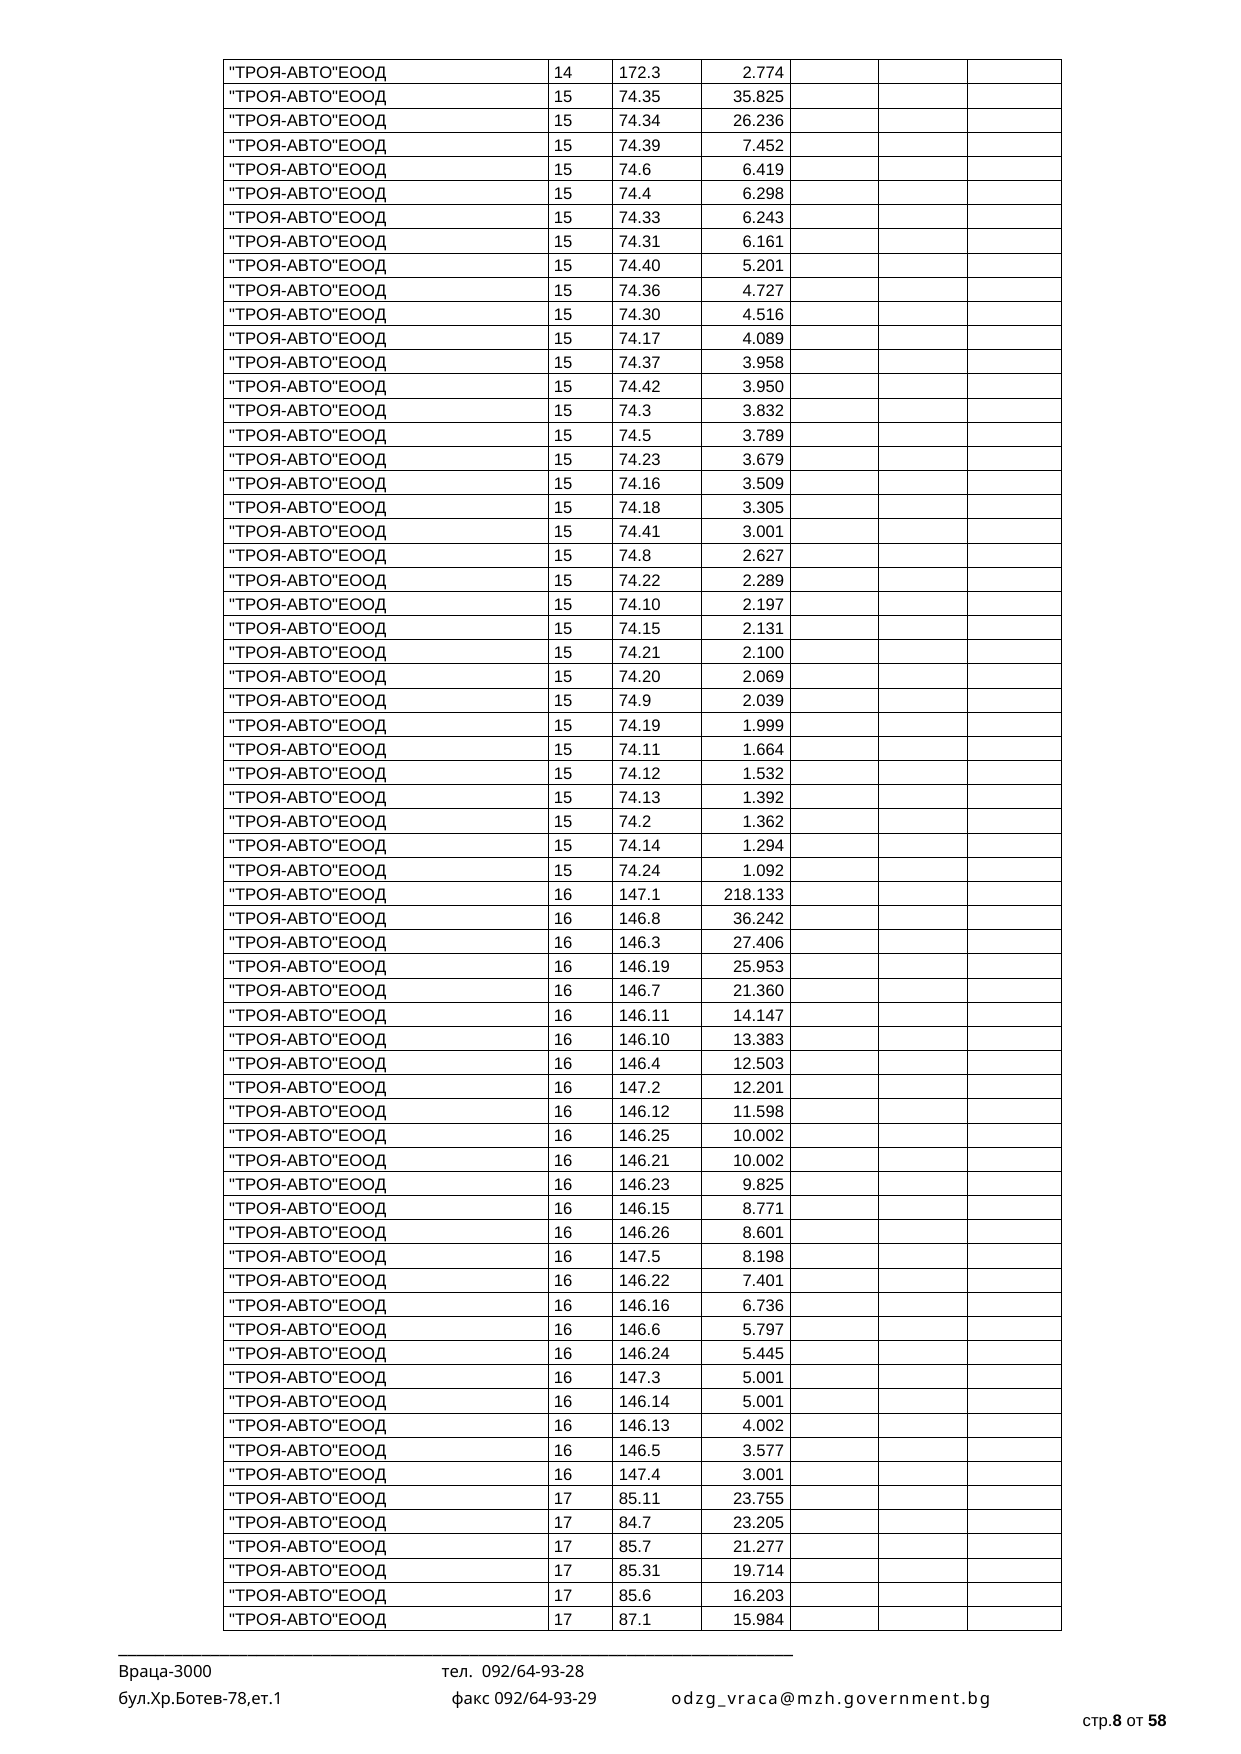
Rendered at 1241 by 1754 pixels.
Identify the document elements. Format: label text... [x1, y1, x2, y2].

table_cell [968, 205, 1061, 228]
table_cell 74.2 [613, 809, 701, 832]
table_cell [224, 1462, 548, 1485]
table_cell [791, 326, 878, 349]
table_cell [968, 713, 1061, 736]
table_cell 3.950 [702, 374, 790, 397]
table_cell [879, 109, 967, 132]
table_cell [968, 84, 1061, 107]
table_cell [791, 664, 878, 687]
table_cell [791, 447, 878, 470]
table_cell 15 [549, 809, 612, 832]
table_cell [791, 157, 878, 180]
table_cell 146.3 [613, 930, 701, 953]
table_cell 74.16 [613, 471, 701, 494]
table_cell 147.2 [613, 1075, 701, 1098]
table_cell 8.601 [702, 1220, 790, 1243]
table_cell [879, 544, 967, 567]
table_cell 6.161 [702, 229, 790, 252]
table_cell "ТРОЯ-АВТО"ЕООД [224, 1099, 548, 1122]
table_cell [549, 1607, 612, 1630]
table_cell [968, 181, 1061, 204]
table_cell "ТРОЯ-АВТО"ЕООД [224, 350, 548, 373]
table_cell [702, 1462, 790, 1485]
table_cell [968, 447, 1061, 470]
table_cell "ТРОЯ-АВТО"ЕООД [224, 447, 548, 470]
table_cell [879, 302, 967, 325]
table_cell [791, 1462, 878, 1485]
table_cell 74.22 [613, 568, 701, 591]
table_cell 27.406 [702, 930, 790, 953]
table_cell [791, 1075, 878, 1098]
table_cell [879, 399, 967, 422]
table_cell "ТРОЯ-АВТО"ЕООД [224, 1051, 548, 1074]
table_cell 16 [549, 1051, 612, 1074]
table_cell [791, 689, 878, 712]
table_cell "ТРОЯ-АВТО"ЕООД [224, 84, 548, 107]
table_cell 146.25 [613, 1124, 701, 1147]
table_cell [879, 254, 967, 277]
table_cell 15 [549, 205, 612, 228]
table_cell [968, 1172, 1061, 1195]
table_cell 74.14 [613, 834, 701, 857]
table_cell 16 [549, 1293, 612, 1316]
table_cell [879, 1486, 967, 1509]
table_cell 74.11 [613, 737, 701, 760]
table_cell [879, 689, 967, 712]
table_cell [968, 495, 1061, 518]
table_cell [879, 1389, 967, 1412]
table_cell [968, 254, 1061, 277]
table_cell [791, 1293, 878, 1316]
table_cell 3.832 [702, 399, 790, 422]
table_cell [968, 350, 1061, 373]
table_cell [879, 906, 967, 929]
table_cell [791, 592, 878, 615]
table_cell "ТРОЯ-АВТО"ЕООД [224, 374, 548, 397]
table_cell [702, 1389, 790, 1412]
table_cell 74.19 [613, 713, 701, 736]
table_cell "ТРОЯ-АВТО"ЕООД [224, 930, 548, 953]
table_cell [968, 979, 1061, 1002]
table_cell 16 [549, 1317, 612, 1340]
table_cell 147.1 [613, 882, 701, 905]
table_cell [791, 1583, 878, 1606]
table_cell [968, 1027, 1061, 1050]
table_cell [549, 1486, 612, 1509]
table_cell "ТРОЯ-АВТО"ЕООД [224, 471, 548, 494]
table_cell [968, 1293, 1061, 1316]
table_cell [879, 858, 967, 881]
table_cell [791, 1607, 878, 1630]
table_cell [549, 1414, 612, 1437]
table_cell "ТРОЯ-АВТО"ЕООД [224, 423, 548, 446]
table_cell [791, 761, 878, 784]
table_cell [791, 616, 878, 639]
table_cell [791, 640, 878, 663]
table_cell 2.039 [702, 689, 790, 712]
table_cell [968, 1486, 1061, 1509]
table_cell [968, 954, 1061, 977]
table_cell [791, 84, 878, 107]
table_cell [791, 254, 878, 277]
table_cell 2.197 [702, 592, 790, 615]
table_cell 8.198 [702, 1244, 790, 1267]
table_cell [879, 979, 967, 1002]
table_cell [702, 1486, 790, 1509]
table_cell [791, 229, 878, 252]
table_cell 146.21 [613, 1148, 701, 1171]
table_cell "ТРОЯ-АВТО"ЕООД [224, 785, 548, 808]
table_cell 9.825 [702, 1172, 790, 1195]
table_cell [879, 471, 967, 494]
table_cell [791, 1124, 878, 1147]
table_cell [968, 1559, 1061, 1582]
table_cell 74.20 [613, 664, 701, 687]
table_cell 25.953 [702, 954, 790, 977]
table_cell [879, 1099, 967, 1122]
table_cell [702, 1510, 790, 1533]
table_cell 1.362 [702, 809, 790, 832]
table_cell 15 [549, 350, 612, 373]
table_cell 218.133 [702, 882, 790, 905]
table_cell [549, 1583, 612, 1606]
table_cell [791, 1027, 878, 1050]
table_cell [791, 350, 878, 373]
table_cell 15 [549, 423, 612, 446]
table_cell 16 [549, 1244, 612, 1267]
table_cell 1.294 [702, 834, 790, 857]
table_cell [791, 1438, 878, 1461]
table_cell "ТРОЯ-АВТО"ЕООД [224, 1341, 548, 1364]
table_cell 26.236 [702, 109, 790, 132]
table_cell [879, 326, 967, 349]
table_cell [791, 278, 878, 301]
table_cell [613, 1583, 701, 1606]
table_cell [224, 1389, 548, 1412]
table_cell "ТРОЯ-АВТО"ЕООД [224, 205, 548, 228]
table_cell 146.19 [613, 954, 701, 977]
table_cell "ТРОЯ-АВТО"ЕООД [224, 809, 548, 832]
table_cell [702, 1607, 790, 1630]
table_cell 15 [549, 302, 612, 325]
table_cell 146.24 [613, 1341, 701, 1364]
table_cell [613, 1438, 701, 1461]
table_cell [879, 1244, 967, 1267]
table_cell 16 [549, 1196, 612, 1219]
table_cell [791, 399, 878, 422]
table_cell [879, 1269, 967, 1292]
table_cell [879, 1051, 967, 1074]
table_cell 6.419 [702, 157, 790, 180]
table_cell 15 [549, 568, 612, 591]
table_cell "ТРОЯ-АВТО"ЕООД [224, 1244, 548, 1267]
table_cell [968, 1269, 1061, 1292]
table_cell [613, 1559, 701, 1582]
table_cell 15 [549, 737, 612, 760]
table_cell 12.201 [702, 1075, 790, 1098]
table_cell 16 [549, 1148, 612, 1171]
table_cell "ТРОЯ-АВТО"ЕООД [224, 592, 548, 615]
table_cell [791, 374, 878, 397]
table_cell [968, 858, 1061, 881]
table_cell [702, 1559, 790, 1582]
table_cell "ТРОЯ-АВТО"ЕООД [224, 1293, 548, 1316]
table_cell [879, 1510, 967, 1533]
table_cell 1.392 [702, 785, 790, 808]
table_cell 15 [549, 133, 612, 156]
table_cell [791, 1220, 878, 1243]
table_cell [791, 979, 878, 1002]
table_cell [791, 423, 878, 446]
table_cell 74.42 [613, 374, 701, 397]
table_cell 5.797 [702, 1317, 790, 1340]
table_cell "ТРОЯ-АВТО"ЕООД [224, 1269, 548, 1292]
table_cell 146.12 [613, 1099, 701, 1122]
table_cell [791, 713, 878, 736]
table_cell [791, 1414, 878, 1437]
table_cell [879, 447, 967, 470]
table_cell [968, 109, 1061, 132]
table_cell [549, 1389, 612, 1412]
table_cell 74.23 [613, 447, 701, 470]
table_cell 16 [549, 1124, 612, 1147]
table_cell 16 [549, 1220, 612, 1243]
table_cell "ТРОЯ-АВТО"ЕООД [224, 109, 548, 132]
table_cell 146.15 [613, 1196, 701, 1219]
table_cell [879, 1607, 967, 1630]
table_cell "ТРОЯ-АВТО"ЕООД [224, 181, 548, 204]
table_cell "ТРОЯ-АВТО"ЕООД [224, 737, 548, 760]
table_cell 74.17 [613, 326, 701, 349]
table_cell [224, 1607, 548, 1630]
table_cell [968, 737, 1061, 760]
table_cell "ТРОЯ-АВТО"ЕООД [224, 544, 548, 567]
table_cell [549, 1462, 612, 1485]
table_cell 74.5 [613, 423, 701, 446]
table_cell "ТРОЯ-АВТО"ЕООД [224, 1365, 548, 1388]
table_cell 15 [549, 181, 612, 204]
table_cell [791, 785, 878, 808]
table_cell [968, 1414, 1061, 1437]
table_cell [791, 495, 878, 518]
table_cell [968, 1244, 1061, 1267]
table_cell 74.9 [613, 689, 701, 712]
table_cell "ТРОЯ-АВТО"ЕООД [224, 1317, 548, 1340]
table_cell [879, 133, 967, 156]
table_cell "ТРОЯ-АВТО"ЕООД [224, 882, 548, 905]
table_cell 6.243 [702, 205, 790, 228]
table_cell [968, 1099, 1061, 1122]
table_cell 15 [549, 157, 612, 180]
table_cell "ТРОЯ-АВТО"ЕООД [224, 1003, 548, 1026]
table_cell 1.532 [702, 761, 790, 784]
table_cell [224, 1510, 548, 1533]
table_cell [879, 761, 967, 784]
table_cell 36.242 [702, 906, 790, 929]
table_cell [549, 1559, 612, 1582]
table_cell [791, 1244, 878, 1267]
table_cell [791, 1196, 878, 1219]
table_cell 35.825 [702, 84, 790, 107]
table_cell 1.999 [702, 713, 790, 736]
table_cell 15 [549, 447, 612, 470]
table_cell 74.8 [613, 544, 701, 567]
table_cell [968, 423, 1061, 446]
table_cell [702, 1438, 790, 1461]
table_cell [968, 278, 1061, 301]
table_cell [879, 1341, 967, 1364]
table_cell [879, 834, 967, 857]
table_cell [968, 1220, 1061, 1243]
table_cell [968, 568, 1061, 591]
table_cell 15 [549, 374, 612, 397]
table_cell 12.503 [702, 1051, 790, 1074]
table_cell [968, 809, 1061, 832]
table_cell 74.4 [613, 181, 701, 204]
table_cell 1.664 [702, 737, 790, 760]
table_cell 146.6 [613, 1317, 701, 1340]
table_cell [879, 350, 967, 373]
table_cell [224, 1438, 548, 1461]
table_cell 172.3 [613, 60, 701, 83]
table_cell [791, 954, 878, 977]
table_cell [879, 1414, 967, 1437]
table_cell [968, 930, 1061, 953]
table_cell [968, 689, 1061, 712]
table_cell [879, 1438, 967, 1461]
table_cell 13.383 [702, 1027, 790, 1050]
table_cell [879, 1148, 967, 1171]
table_cell 3.789 [702, 423, 790, 446]
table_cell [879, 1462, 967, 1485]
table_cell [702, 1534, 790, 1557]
table_cell 15 [549, 616, 612, 639]
table_cell 7.401 [702, 1269, 790, 1292]
table_cell "ТРОЯ-АВТО"ЕООД [224, 278, 548, 301]
table_cell [879, 1317, 967, 1340]
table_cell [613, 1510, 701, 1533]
table_cell 15 [549, 326, 612, 349]
table_cell [791, 471, 878, 494]
table_cell [879, 640, 967, 663]
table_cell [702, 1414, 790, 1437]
table_cell 4.727 [702, 278, 790, 301]
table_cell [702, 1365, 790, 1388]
table_cell "ТРОЯ-АВТО"ЕООД [224, 495, 548, 518]
table_cell "ТРОЯ-АВТО"ЕООД [224, 1027, 548, 1050]
table_cell "ТРОЯ-АВТО"ЕООД [224, 834, 548, 857]
table_cell [968, 544, 1061, 567]
table_cell 5.445 [702, 1341, 790, 1364]
table_cell [879, 519, 967, 542]
table_cell 15 [549, 109, 612, 132]
table_cell 147.5 [613, 1244, 701, 1267]
table_cell 16 [549, 906, 612, 929]
table_cell 2.069 [702, 664, 790, 687]
table_cell 10.002 [702, 1148, 790, 1171]
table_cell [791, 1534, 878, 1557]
table_cell 74.18 [613, 495, 701, 518]
table_cell 2.131 [702, 616, 790, 639]
table_cell 16 [549, 1365, 612, 1388]
table_cell [968, 906, 1061, 929]
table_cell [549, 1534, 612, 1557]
table_cell "ТРОЯ-АВТО"ЕООД [224, 60, 548, 83]
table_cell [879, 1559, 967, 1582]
table_cell "ТРОЯ-АВТО"ЕООД [224, 979, 548, 1002]
table_cell [968, 1341, 1061, 1364]
table_cell 74.12 [613, 761, 701, 784]
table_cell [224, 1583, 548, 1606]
table_cell [879, 713, 967, 736]
table_cell [968, 399, 1061, 422]
table_cell "ТРОЯ-АВТО"ЕООД [224, 326, 548, 349]
table_cell [791, 1341, 878, 1364]
table_cell [968, 1051, 1061, 1074]
table_cell [879, 229, 967, 252]
table_cell 15 [549, 544, 612, 567]
table_cell [791, 1003, 878, 1026]
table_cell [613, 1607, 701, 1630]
table_cell 74.35 [613, 84, 701, 107]
table_cell 15 [549, 664, 612, 687]
table_cell "ТРОЯ-АВТО"ЕООД [224, 713, 548, 736]
table_cell 1.092 [702, 858, 790, 881]
table_cell [791, 882, 878, 905]
table_cell "ТРОЯ-АВТО"ЕООД [224, 254, 548, 277]
table_cell "ТРОЯ-АВТО"ЕООД [224, 616, 548, 639]
table_cell [879, 60, 967, 83]
table_cell 14 [549, 60, 612, 83]
table_cell 74.13 [613, 785, 701, 808]
table_cell "ТРОЯ-АВТО"ЕООД [224, 133, 548, 156]
table_cell [879, 181, 967, 204]
table_cell [968, 1003, 1061, 1026]
table_cell 15 [549, 640, 612, 663]
table_cell 5.201 [702, 254, 790, 277]
table_cell 4.089 [702, 326, 790, 349]
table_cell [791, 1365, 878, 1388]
table_cell "ТРОЯ-АВТО"ЕООД [224, 229, 548, 252]
table_cell [879, 1075, 967, 1098]
table_cell 15 [549, 278, 612, 301]
table_cell [879, 84, 967, 107]
table_cell 74.40 [613, 254, 701, 277]
table_cell 6.298 [702, 181, 790, 204]
table_cell 74.24 [613, 858, 701, 881]
table_cell [791, 1099, 878, 1122]
table_cell [968, 761, 1061, 784]
table_cell [791, 1269, 878, 1292]
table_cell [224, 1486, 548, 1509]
table_cell [879, 592, 967, 615]
table_cell 146.7 [613, 979, 701, 1002]
table_cell 2.627 [702, 544, 790, 567]
table_cell [879, 1293, 967, 1316]
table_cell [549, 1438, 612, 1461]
table_cell 15 [549, 858, 612, 881]
table_cell [968, 471, 1061, 494]
table_cell 16 [549, 1075, 612, 1098]
table_cell "ТРОЯ-АВТО"ЕООД [224, 954, 548, 977]
table_cell [791, 568, 878, 591]
table_cell 8.771 [702, 1196, 790, 1219]
table_cell 15 [549, 785, 612, 808]
table_cell [968, 592, 1061, 615]
table_cell [791, 906, 878, 929]
table_cell [879, 809, 967, 832]
table_cell 16 [549, 882, 612, 905]
table_cell 3.509 [702, 471, 790, 494]
table_cell [968, 229, 1061, 252]
table_cell [968, 519, 1061, 542]
table_cell [791, 834, 878, 857]
table_cell 15 [549, 229, 612, 252]
table_cell [968, 616, 1061, 639]
table_cell 74.37 [613, 350, 701, 373]
table_cell [791, 60, 878, 83]
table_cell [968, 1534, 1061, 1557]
table_cell 16 [549, 1003, 612, 1026]
table_cell "ТРОЯ-АВТО"ЕООД [224, 906, 548, 929]
table_cell 146.23 [613, 1172, 701, 1195]
table_cell 15 [549, 713, 612, 736]
table_cell 146.26 [613, 1220, 701, 1243]
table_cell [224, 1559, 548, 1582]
table_cell 16 [549, 954, 612, 977]
table_cell [879, 664, 967, 687]
table_cell [791, 302, 878, 325]
table_cell "ТРОЯ-АВТО"ЕООД [224, 761, 548, 784]
table_cell [879, 737, 967, 760]
table_cell [879, 1027, 967, 1050]
table_cell 3.679 [702, 447, 790, 470]
table_cell [879, 1124, 967, 1147]
table_cell [879, 495, 967, 518]
table_cell 15 [549, 254, 612, 277]
table_cell 15 [549, 592, 612, 615]
table_cell 146.16 [613, 1293, 701, 1316]
table_cell [968, 157, 1061, 180]
table_cell 3.001 [702, 519, 790, 542]
table_cell 74.15 [613, 616, 701, 639]
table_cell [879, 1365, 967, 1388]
table_cell "ТРОЯ-АВТО"ЕООД [224, 399, 548, 422]
table_cell [879, 205, 967, 228]
table_cell [968, 1075, 1061, 1098]
table_cell [791, 205, 878, 228]
table_cell 15 [549, 761, 612, 784]
table_cell [879, 568, 967, 591]
table_cell "ТРОЯ-АВТО"ЕООД [224, 1075, 548, 1098]
table_cell [791, 809, 878, 832]
table_cell 15 [549, 471, 612, 494]
table_cell "ТРОЯ-АВТО"ЕООД [224, 1172, 548, 1195]
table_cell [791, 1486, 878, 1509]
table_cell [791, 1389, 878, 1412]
table_cell 74.3 [613, 399, 701, 422]
table_cell [879, 616, 967, 639]
table_cell "ТРОЯ-АВТО"ЕООД [224, 157, 548, 180]
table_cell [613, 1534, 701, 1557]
table_cell 2.774 [702, 60, 790, 83]
table_cell [968, 1196, 1061, 1219]
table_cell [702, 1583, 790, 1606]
table_cell 16 [549, 1027, 612, 1050]
table_cell 21.360 [702, 979, 790, 1002]
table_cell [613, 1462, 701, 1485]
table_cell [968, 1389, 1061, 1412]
table_cell [968, 664, 1061, 687]
table_cell 2.100 [702, 640, 790, 663]
table_cell 74.36 [613, 278, 701, 301]
table_cell 74.39 [613, 133, 701, 156]
table_cell [968, 1124, 1061, 1147]
table_cell "ТРОЯ-АВТО"ЕООД [224, 1148, 548, 1171]
table_cell 15 [549, 834, 612, 857]
table_cell [879, 157, 967, 180]
table_cell "ТРОЯ-АВТО"ЕООД [224, 1196, 548, 1219]
table_cell 16 [549, 979, 612, 1002]
table_cell 146.10 [613, 1027, 701, 1050]
table_cell 16 [549, 1099, 612, 1122]
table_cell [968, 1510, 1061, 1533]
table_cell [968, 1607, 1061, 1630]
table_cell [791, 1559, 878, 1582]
table_cell 16 [549, 930, 612, 953]
table_cell [879, 882, 967, 905]
table_cell [791, 544, 878, 567]
table_cell 7.452 [702, 133, 790, 156]
table_cell [879, 785, 967, 808]
table_cell [879, 423, 967, 446]
table_cell [791, 133, 878, 156]
table_cell 74.41 [613, 519, 701, 542]
table_cell "ТРОЯ-АВТО"ЕООД [224, 858, 548, 881]
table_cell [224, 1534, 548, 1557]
table_cell [879, 930, 967, 953]
table_cell [791, 109, 878, 132]
table_cell 146.22 [613, 1269, 701, 1292]
table_cell [968, 640, 1061, 663]
table_cell "ТРОЯ-АВТО"ЕООД [224, 664, 548, 687]
table_cell 146.11 [613, 1003, 701, 1026]
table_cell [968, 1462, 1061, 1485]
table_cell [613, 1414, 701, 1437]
table_cell 16 [549, 1341, 612, 1364]
table_cell [879, 954, 967, 977]
table_cell "ТРОЯ-АВТО"ЕООД [224, 519, 548, 542]
table_cell [879, 278, 967, 301]
table_cell [968, 326, 1061, 349]
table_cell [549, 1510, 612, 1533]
table_cell 74.21 [613, 640, 701, 663]
table_cell 146.8 [613, 906, 701, 929]
table_cell [968, 133, 1061, 156]
table_cell [879, 1003, 967, 1026]
table_cell [968, 374, 1061, 397]
table_cell [791, 1148, 878, 1171]
table_cell [791, 1317, 878, 1340]
table_cell [791, 737, 878, 760]
table_cell [879, 1172, 967, 1195]
table_cell 14.147 [702, 1003, 790, 1026]
table_cell 15 [549, 519, 612, 542]
table_cell 3.958 [702, 350, 790, 373]
table_cell [968, 882, 1061, 905]
table_cell 147.3 [613, 1365, 701, 1388]
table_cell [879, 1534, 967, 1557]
table_cell 16 [549, 1172, 612, 1195]
table_cell 15 [549, 399, 612, 422]
table_cell [968, 834, 1061, 857]
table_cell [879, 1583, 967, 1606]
table_cell [791, 930, 878, 953]
table_cell 3.305 [702, 495, 790, 518]
table_cell 10.002 [702, 1124, 790, 1147]
table_cell "ТРОЯ-АВТО"ЕООД [224, 568, 548, 591]
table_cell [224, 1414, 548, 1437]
table_cell 15 [549, 495, 612, 518]
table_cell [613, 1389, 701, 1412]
table_cell "ТРОЯ-АВТО"ЕООД [224, 302, 548, 325]
table_cell 2.289 [702, 568, 790, 591]
table_cell "ТРОЯ-АВТО"ЕООД [224, 689, 548, 712]
table_cell [791, 519, 878, 542]
table_cell [968, 785, 1061, 808]
table_cell 74.31 [613, 229, 701, 252]
table_cell 74.34 [613, 109, 701, 132]
table_cell 4.516 [702, 302, 790, 325]
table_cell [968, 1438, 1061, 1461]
table_cell "ТРОЯ-АВТО"ЕООД [224, 1124, 548, 1147]
table_cell 15 [549, 689, 612, 712]
table_cell 15 [549, 84, 612, 107]
table_cell 6.736 [702, 1293, 790, 1316]
table_cell 74.33 [613, 205, 701, 228]
table_cell [791, 181, 878, 204]
table_cell [791, 1172, 878, 1195]
table_cell "ТРОЯ-АВТО"ЕООД [224, 1220, 548, 1243]
table_cell [968, 1148, 1061, 1171]
table_cell "ТРОЯ-АВТО"ЕООД [224, 640, 548, 663]
table_cell [879, 1220, 967, 1243]
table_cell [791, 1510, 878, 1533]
table_cell 11.598 [702, 1099, 790, 1122]
table_cell [968, 60, 1061, 83]
table_cell 74.30 [613, 302, 701, 325]
table_cell [968, 1317, 1061, 1340]
table_cell 16 [549, 1269, 612, 1292]
table_cell [879, 374, 967, 397]
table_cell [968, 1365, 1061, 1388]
table_cell 74.10 [613, 592, 701, 615]
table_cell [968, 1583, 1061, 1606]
table_cell [791, 858, 878, 881]
table_cell [968, 302, 1061, 325]
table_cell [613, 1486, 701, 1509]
table_cell 146.4 [613, 1051, 701, 1074]
table_cell [791, 1051, 878, 1074]
table_cell 74.6 [613, 157, 701, 180]
table_cell [879, 1196, 967, 1219]
